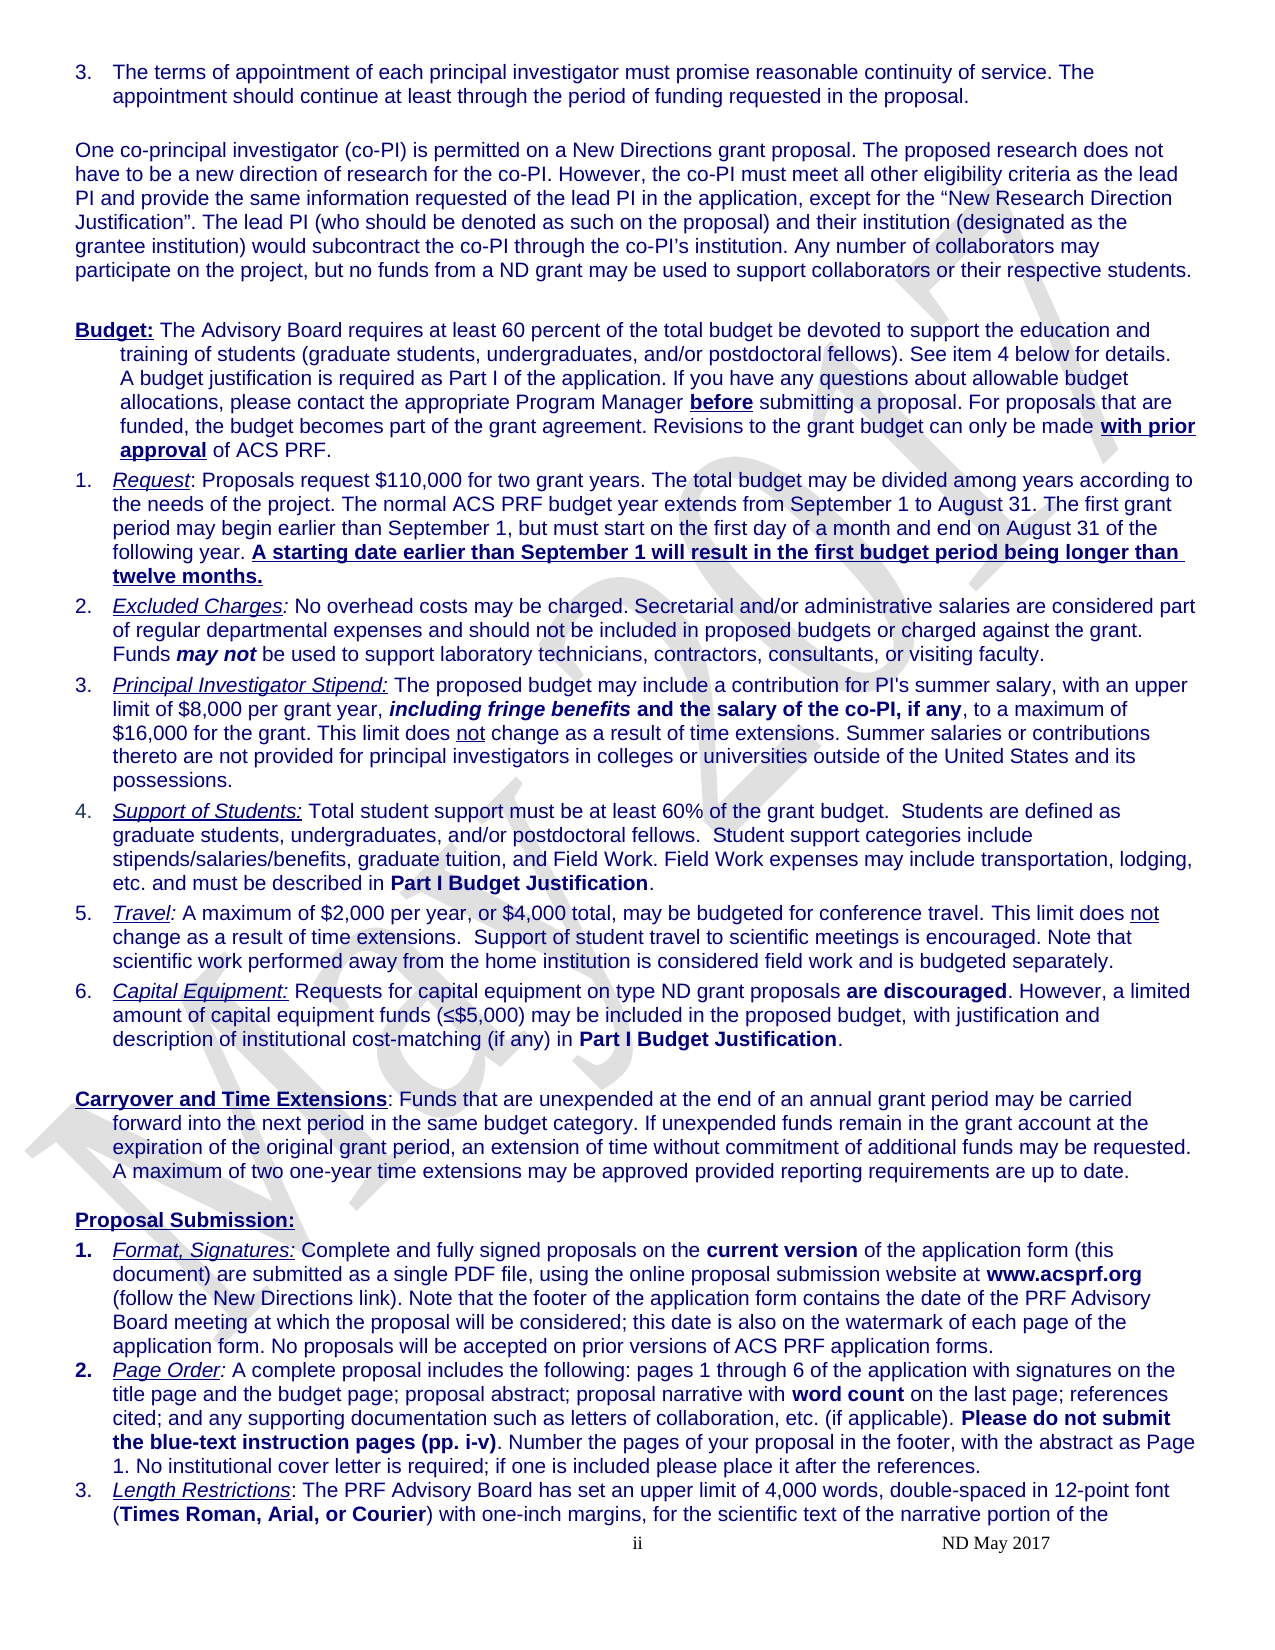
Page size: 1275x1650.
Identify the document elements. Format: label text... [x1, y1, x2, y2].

list Request: Proposals request $110,000 for two grant years. The total budget may be divided among years according to the needs of the project. The normal ACS PRF budget year extends from September 1 to August 31. The first grant period may begin earlier than September 1, but must start on the first day of a month and end on August 31 of the following year. A starting date earlier than September 1 will result in the first budget period being longer than twelve months. [75, 468, 1200, 588]
list Page Order: A complete proposal includes the following: pages 1 through 6 of the application with signatures on the title page and the budget page; proposal abstract; proposal narrative with word count on the last page; references cited; and any supporting documentation such as letters of collaboration, etc. (if applicable). Please do not submit the blue-text instruction pages (pp. i-v). Number the pages of your proposal in the footer, with the abstract as Page 1. No institutional cover letter is required; if one is included please place it after the references. [75, 1358, 1200, 1478]
list Principal Investigator Stipend: The proposed budget may include a contribution for PI's summer salary, with an upper limit of $8,000 per grant year, including fringe benefits and the salary of the co-PI, if any, to a maximum of $16,000 for the grant. This limit does not change as a result of time extensions. Summer salaries or contributions thereto are not provided for principal investigators in colleges or universities outside of the United States and its possessions. [75, 672, 1200, 792]
list Carryover and Time Extensions: Funds that are unexpended at the end of an annual grant period may be carried forward into the next period in the same budget category. If unexpended funds remain in the grant account at the expiration of the original grant period, an extension of time without commitment of additional funds may be requested. A maximum of two one-year time extensions may be approved provided reporting requirements are up to date. [75, 1087, 1200, 1183]
list The terms of appointment of each principal investigator must promise reasonable continuity of service. The appointment should continue at least through the period of funding requested in the proposal. [75, 60, 1125, 108]
list Capital Equipment: Requests for capital equipment on type ND grant proposals are discouraged. However, a limited amount of capital equipment funds (≤$5,000) may be included in the proposed budget, with justification and description of institutional cost-matching (if any) in Part I Budget Justification. [75, 979, 1200, 1051]
list Support of Students: Total student support must be at least 60% of the grant budget. Students are defined as graduate students, undergraduates, and/or postdoctoral fellows. Student support categories include stipends/salaries/benefits, graduate tuition, and Field Work. Field Work expenses may include transportation, lodging, etc. and must be described in Part I Budget Justification. [75, 798, 1200, 894]
list Budget: The Advisory Board requires at least 60 percent of the total budget be devoted to support the education and training of students (graduate students, undergraduates, and/or postdoctoral fellows). See item 4 below for details. A budget justification is required as Part I of the application. If you have any questions about allowable budget allocations, please contact the appropriate Program Manager before submitting a proposal. For proposals that are funded, the budget becomes part of the grant agreement. Revisions to the grant budget can only be made with prior approval of ACS PRF. [75, 318, 1200, 462]
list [75, 1478, 1200, 1526]
list Travel: A maximum of $2,000 per year, or $4,000 total, may be budgeted for conference travel. This limit does not change as a result of time extensions. Support of student travel to scientific meetings is encouraged. Note that scientific work performed away from the home institution is considered field work and is budgeted separately. [75, 901, 1200, 972]
text One co-principal investigator (co-PI) is permitted on a New Directions grant proposal. The proposed research does not have to be a new direction of research for the co-PI. However, the co-PI must meet all other eligibility criteria as the lead PI and provide the same information requested of the lead PI in the application, except for the “New Research Direction Justification”. The lead PI (who should be denoted as such on the proposal) and their institution (designated as the grantee institution) would subcontract the co-PI through the co-PI’s institution. Any number of collaborators may participate on the project, but no funds from a ND grant may be used to support collaborators or their respective students. [75, 138, 1200, 282]
subtitle Proposal Submission: [75, 1208, 1200, 1232]
list Format, Signatures: Complete and fully signed proposals on the current version of the application form (this document) are submitted as a single PDF file, using the online proposal submission website at www.acsprf.org (follow the New Directions link). Note that the footer of the application form contains the date of the PRF Advisory Board meeting at which the proposal will be considered; this date is also on the watermark of each page of the application form. No proposals will be accepted on prior versions of ACS PRF application forms. [75, 1238, 1200, 1358]
list Excluded Charges: No overhead costs may be charged. Secretarial and/or administrative salaries are considered part of regular departmental expenses and should not be included in proposed budgets or charged against the grant. Funds may not be used to support laboratory technicians, contractors, consultants, or visiting faculty. [75, 594, 1200, 666]
